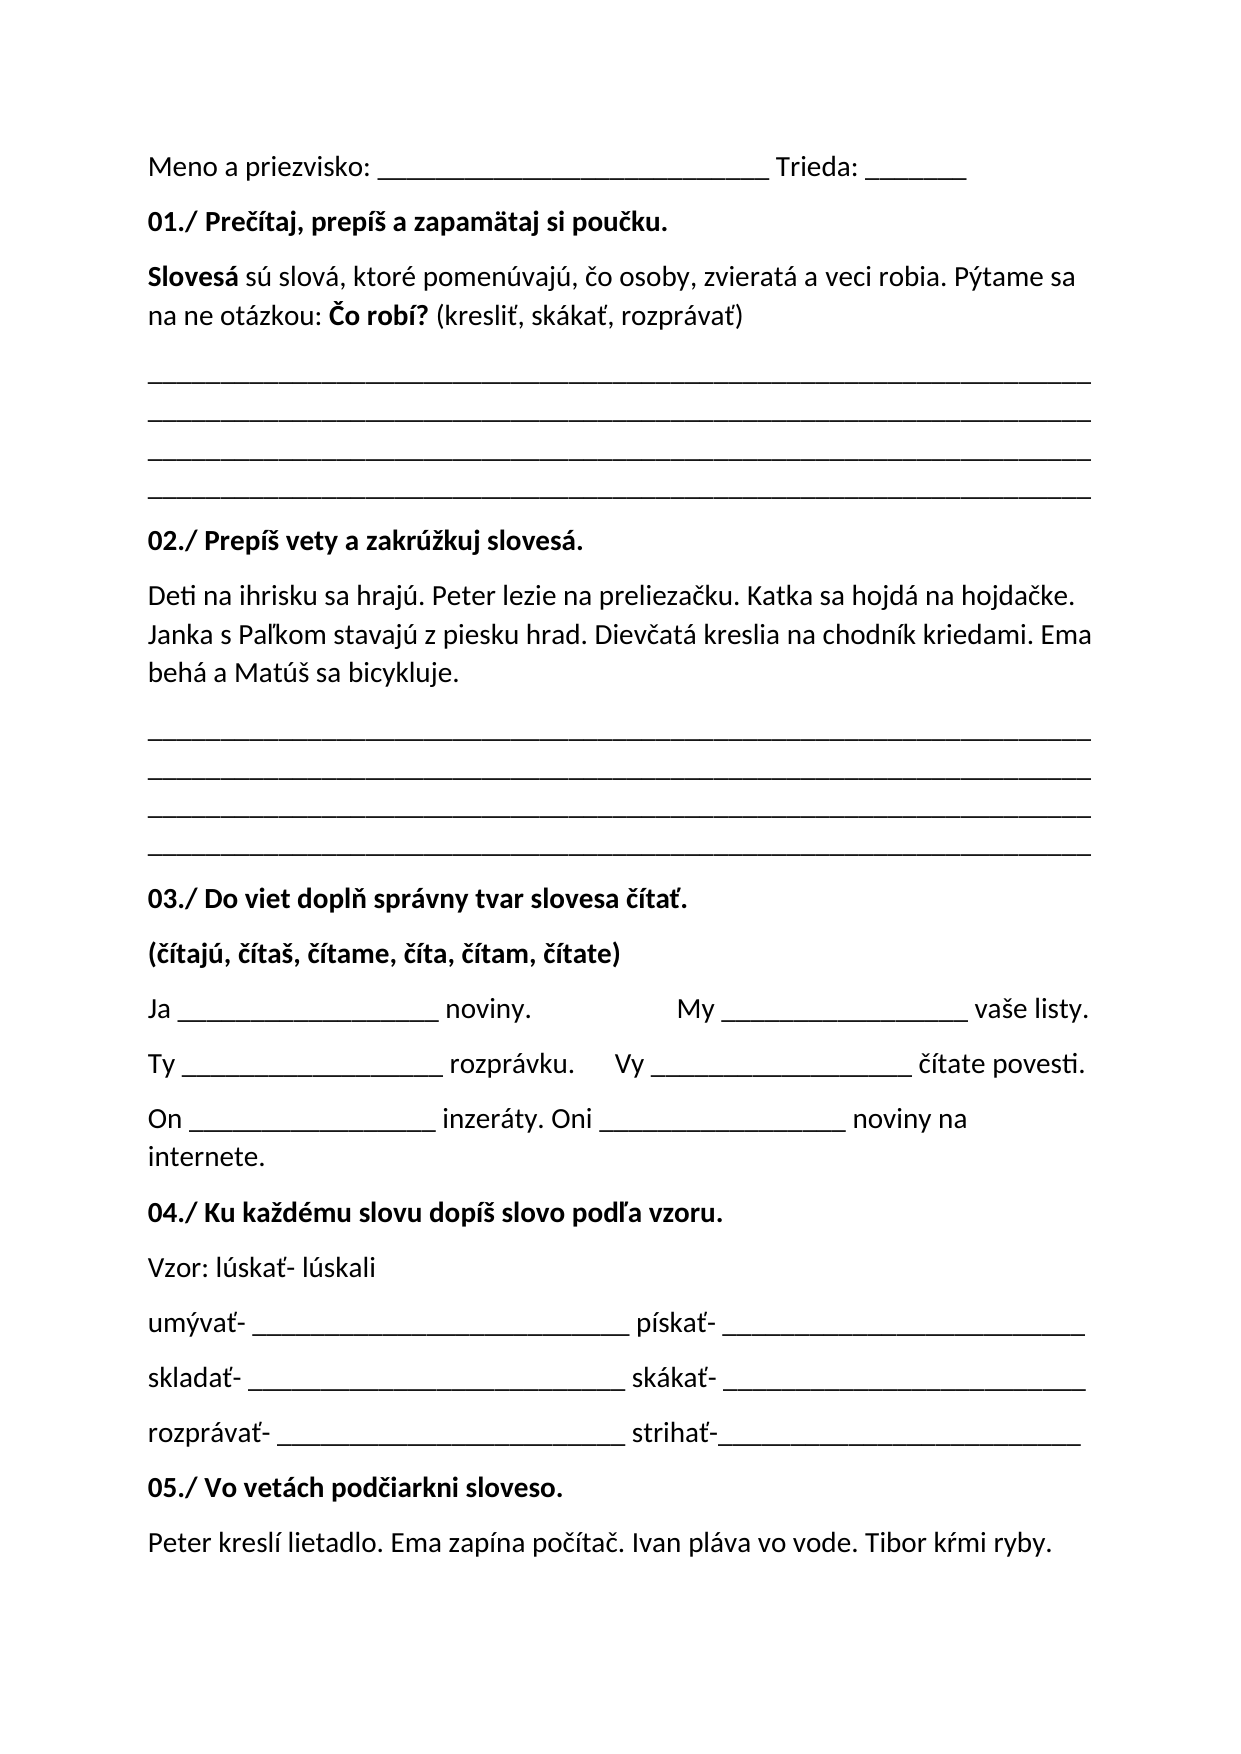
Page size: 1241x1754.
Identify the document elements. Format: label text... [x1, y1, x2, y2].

text Vzor: lúskať- lúskali [148, 1249, 1093, 1284]
text Deti na ihrisku sa hrajú. Peter lezie na preliezačku. Katka sa hojdá na hojdačke. Janka s Paľkom stavajú z piesku hrad. Dievčatá kreslia na chodník kriedami. Ema behá a Matúš sa bicykluje. [148, 577, 1093, 690]
text 04./ Ku každému slovu dopíš slovo podľa vzoru. [148, 1194, 1093, 1229]
text rozprávať- ________________________ strihať-_________________________ [148, 1414, 1093, 1450]
text umývať- __________________________ pískať- _________________________ [148, 1304, 1093, 1339]
text Ty __________________ rozprávku. Vy __________________ čítate povesti. [148, 1045, 1093, 1081]
text skladať- __________________________ skákať- _________________________ [148, 1359, 1093, 1394]
text (čítajú, čítaš, čítame, číta, čítam, čítate) [148, 935, 1093, 970]
text Peter kreslí lietadlo. Ema zapína počítač. Ivan pláva vo vode. Tibor kŕmi ryby. [148, 1524, 1093, 1560]
text On _________________ inzeráty. Oni _________________ noviny na internete. [148, 1100, 1093, 1174]
text 02./ Prepíš vety a zakrúžkuj slovesá. [148, 522, 1093, 558]
text 01./ Prečítaj, prepíš a zapamätaj si poučku. [148, 203, 1093, 238]
text 03./ Do viet doplň správny tvar slovesa čítať. [148, 880, 1093, 915]
text 05./ Vo vetách podčiarkni sloveso. [148, 1469, 1093, 1505]
text ____________________________________________________________________________________________________________________________________________________________________________________________________________________________________________________________________ [148, 352, 1093, 503]
text Meno a priezvisko: ___________________________ Trieda: _______ [148, 148, 1093, 183]
text ____________________________________________________________________________________________________________________________________________________________________________________________________________________________________________________________________ [148, 709, 1093, 860]
text Slovesá sú slová, ktoré pomenúvajú, čo osoby, zvieratá a veci robia. Pýtame sa na ne otázkou: Čo robí? (kresliť, skákať, rozprávať) [148, 258, 1093, 332]
text Ja __________________ noviny. My _________________ vaše listy. [148, 990, 1093, 1026]
